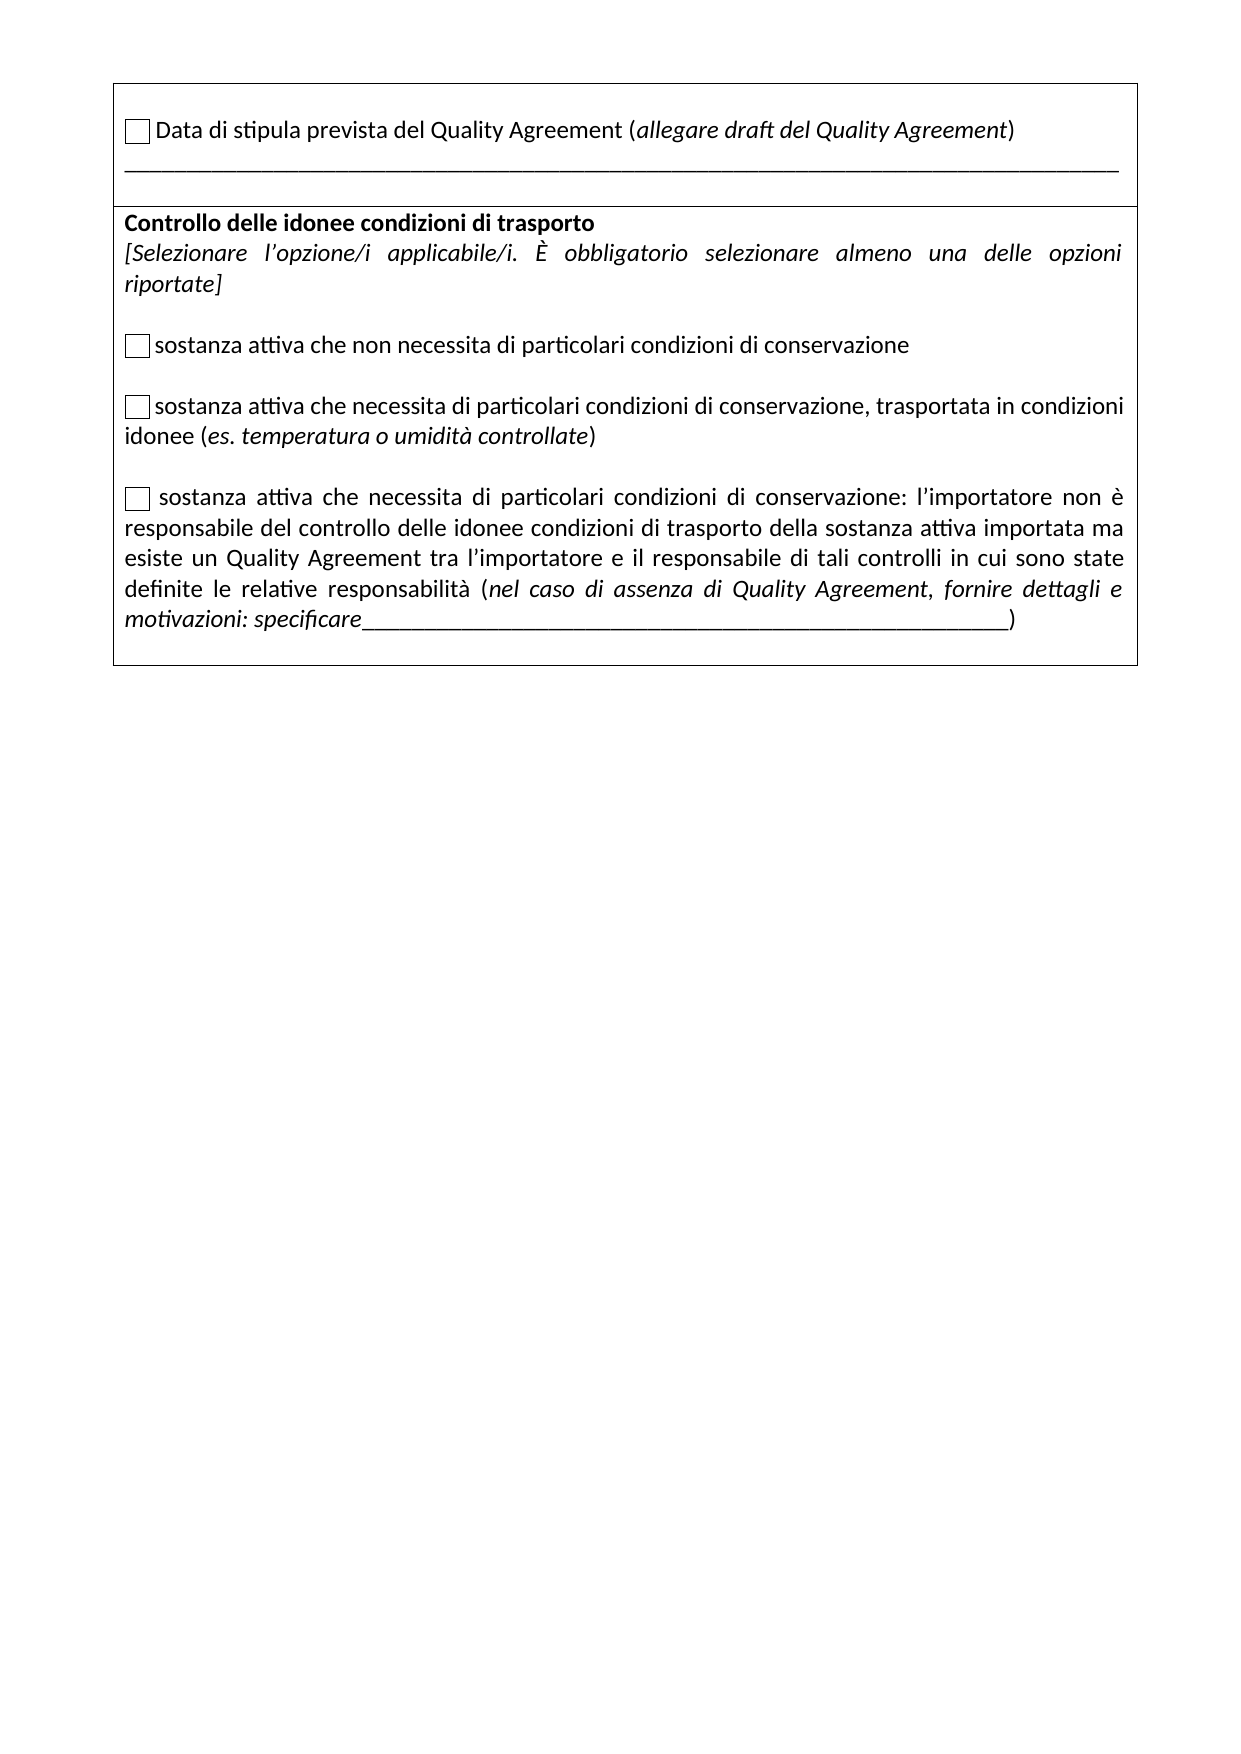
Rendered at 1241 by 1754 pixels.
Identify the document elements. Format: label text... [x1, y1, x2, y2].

table_cell Controllo delle idonee condizioni di trasporto [Selezionare l’opzione/i applicabile/i. È obbligatorio selezionare almeno una delle opzioni riportate] sostanza attiva che non necessita di particolari condizioni di conservazione sostanza attiva che necessita di particolari condizioni di conservazione, trasportata in condizioni idonee (es. temperatura o umidità controllate) sostanza attiva che necessita di particolari condizioni di conservazione: l’importatore non è responsabile del controllo delle idonee condizioni di trasporto della sostanza attiva importata ma esiste un Quality Agreement tra l’importatore e il responsabile di tali controlli in cui sono state definite le relative responsabilità (nel caso di assenza di Quality Agreement, fornire dettagli e motivazioni: specificare____________________________________________________) [114, 207, 1137, 665]
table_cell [114, 84, 1137, 206]
